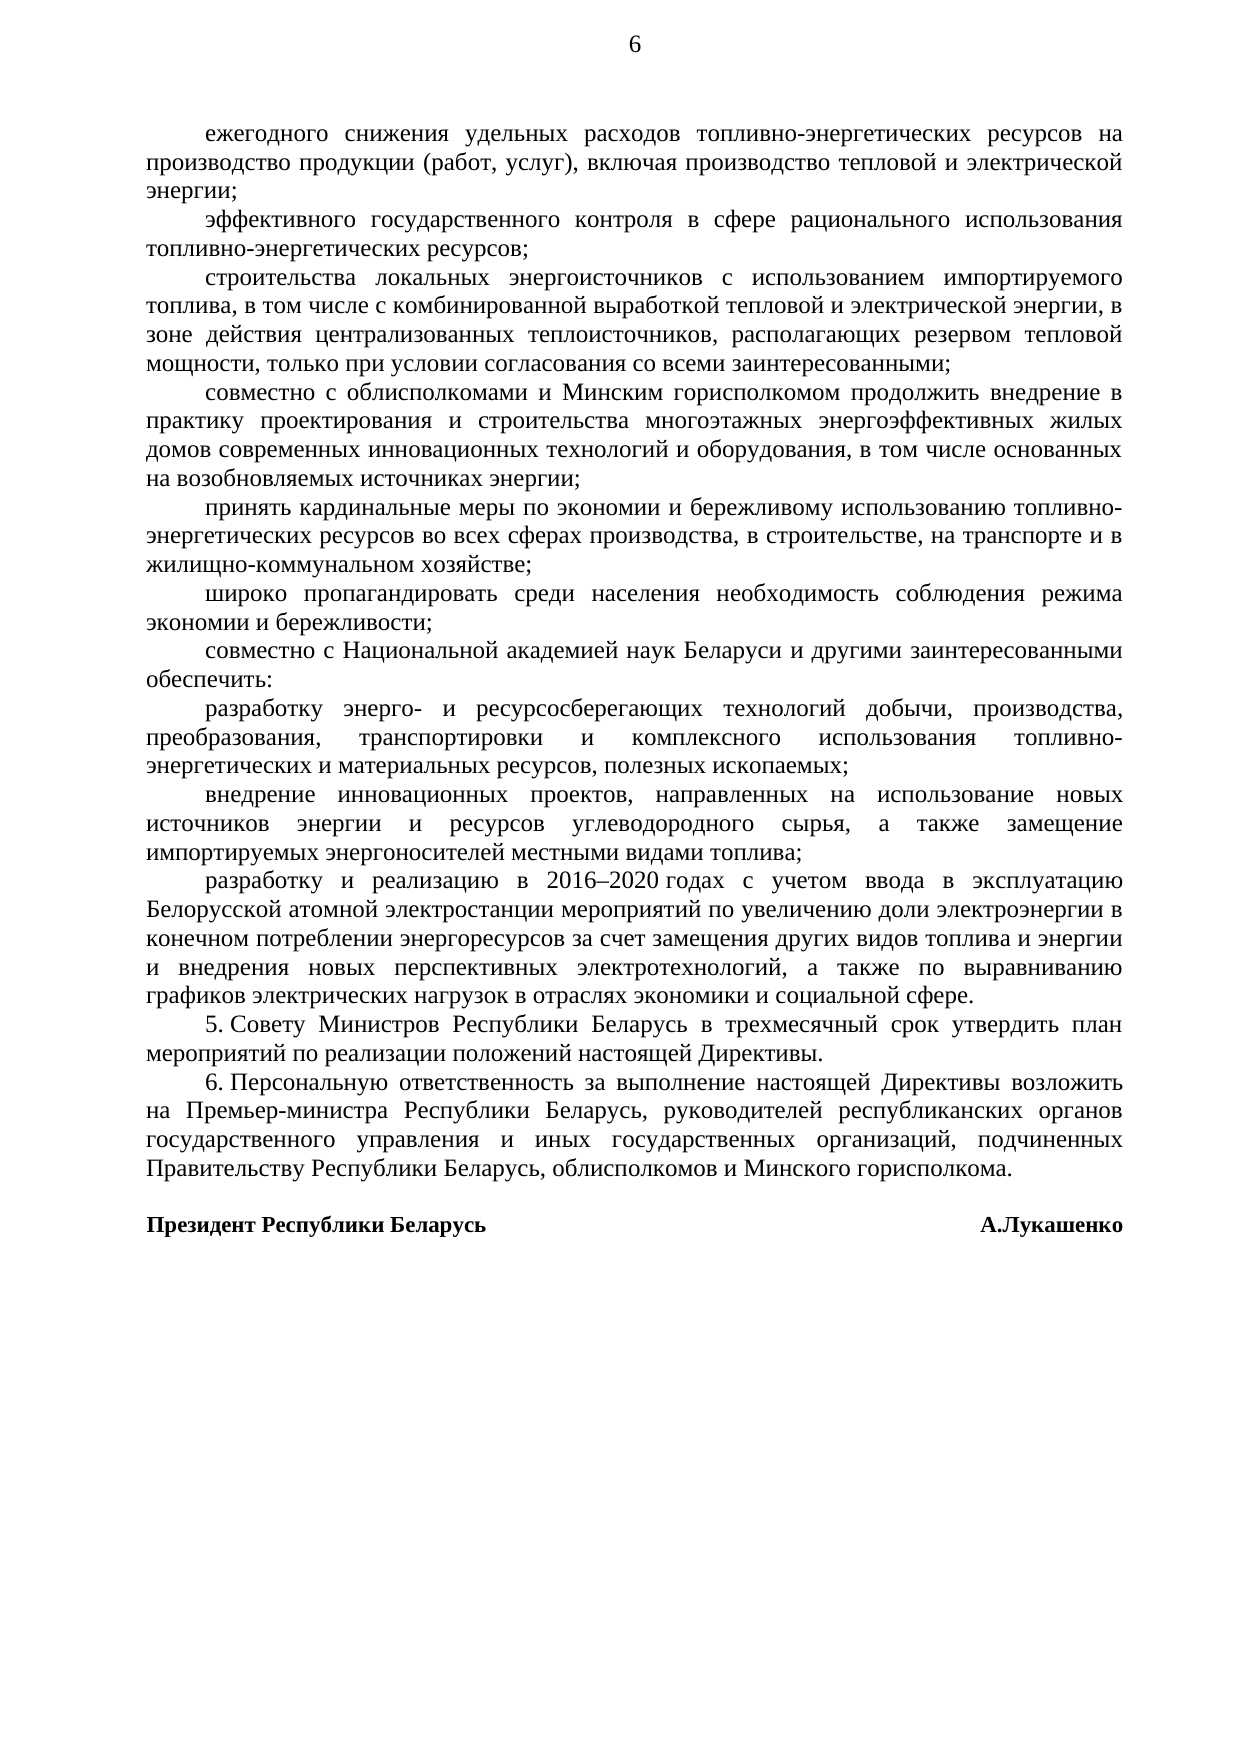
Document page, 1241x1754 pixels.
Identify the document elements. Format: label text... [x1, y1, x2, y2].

text 6. Персональную ответственность за выполнение настоящей Директивы возложить на Премьер-министра Республики Беларусь, руководителей республиканских органов государственного управления и иных государственных организаций, подчиненных Правительству Республики Беларусь, облисполкомов и Минского горисполкома. [146, 1067, 1123, 1182]
text ежегодного снижения удельных расходов топливно-энергетических ресурсов на производство продукции (работ, услуг), включая производство тепловой и электрической энергии; [146, 118, 1123, 204]
text 5. Совету Министров Республики Беларусь в трехмесячный срок утвердить план мероприятий по реализации положений настоящей Директивы. [146, 1009, 1123, 1067]
text разработку энерго- и ресурсосберегающих технологий добычи, производства, преобразования, транспортировки и комплексного использования топливно-энергетических и материальных ресурсов, полезных ископаемых; [146, 693, 1123, 779]
table_header А.Лукашенко [635, 1211, 1123, 1237]
table_header Президент Республики Беларусь [146, 1211, 634, 1237]
text внедрение инновационных проектов, направленных на использование новых источников энергии и ресурсов углеводородного сырья, а также замещение импортируемых энергоносителей местными видами топлива; [146, 779, 1123, 866]
text принять кардинальные меры по экономии и бережливому использованию топливно-энергетических ресурсов во всех сферах производства, в строительстве, на транспорте и в жилищно-коммунальном хозяйстве; [146, 492, 1123, 578]
text разработку и реализацию в 2016–2020 годах с учетом ввода в эксплуатацию Белорусской атомной электростанции мероприятий по увеличению доли электроэнергии в конечном потреблении энергоресурсов за счет замещения других видов топлива и энергии и внедрения новых перспективных электротехнологий, а также по выравниванию графиков электрических нагрузок в отраслях экономики и социальной сфере. [146, 866, 1123, 1009]
text широко пропагандировать среди населения необходимость соблюдения режима экономии и бережливости; [146, 578, 1123, 636]
text строительства локальных энергоисточников с использованием импортируемого топлива, в том числе с комбинированной выработкой тепловой и электрической энергии, в зоне действия централизованных теплоисточников, располагающих резервом тепловой мощности, только при условии согласования со всеми заинтересованными; [146, 262, 1123, 377]
text совместно с Национальной академией наук Беларуси и другими заинтересованными обеспечить: [146, 636, 1123, 693]
text эффективного государственного контроля в сфере рационального использования топливно-энергетических ресурсов; [146, 204, 1123, 262]
text совместно с облисполкомами и Минским горисполкомом продолжить внедрение в практику проектирования и строительства многоэтажных энергоэффективных жилых домов современных инновационных технологий и оборудования, в том числе основанных на возобновляемых источниках энергии; [146, 377, 1123, 492]
